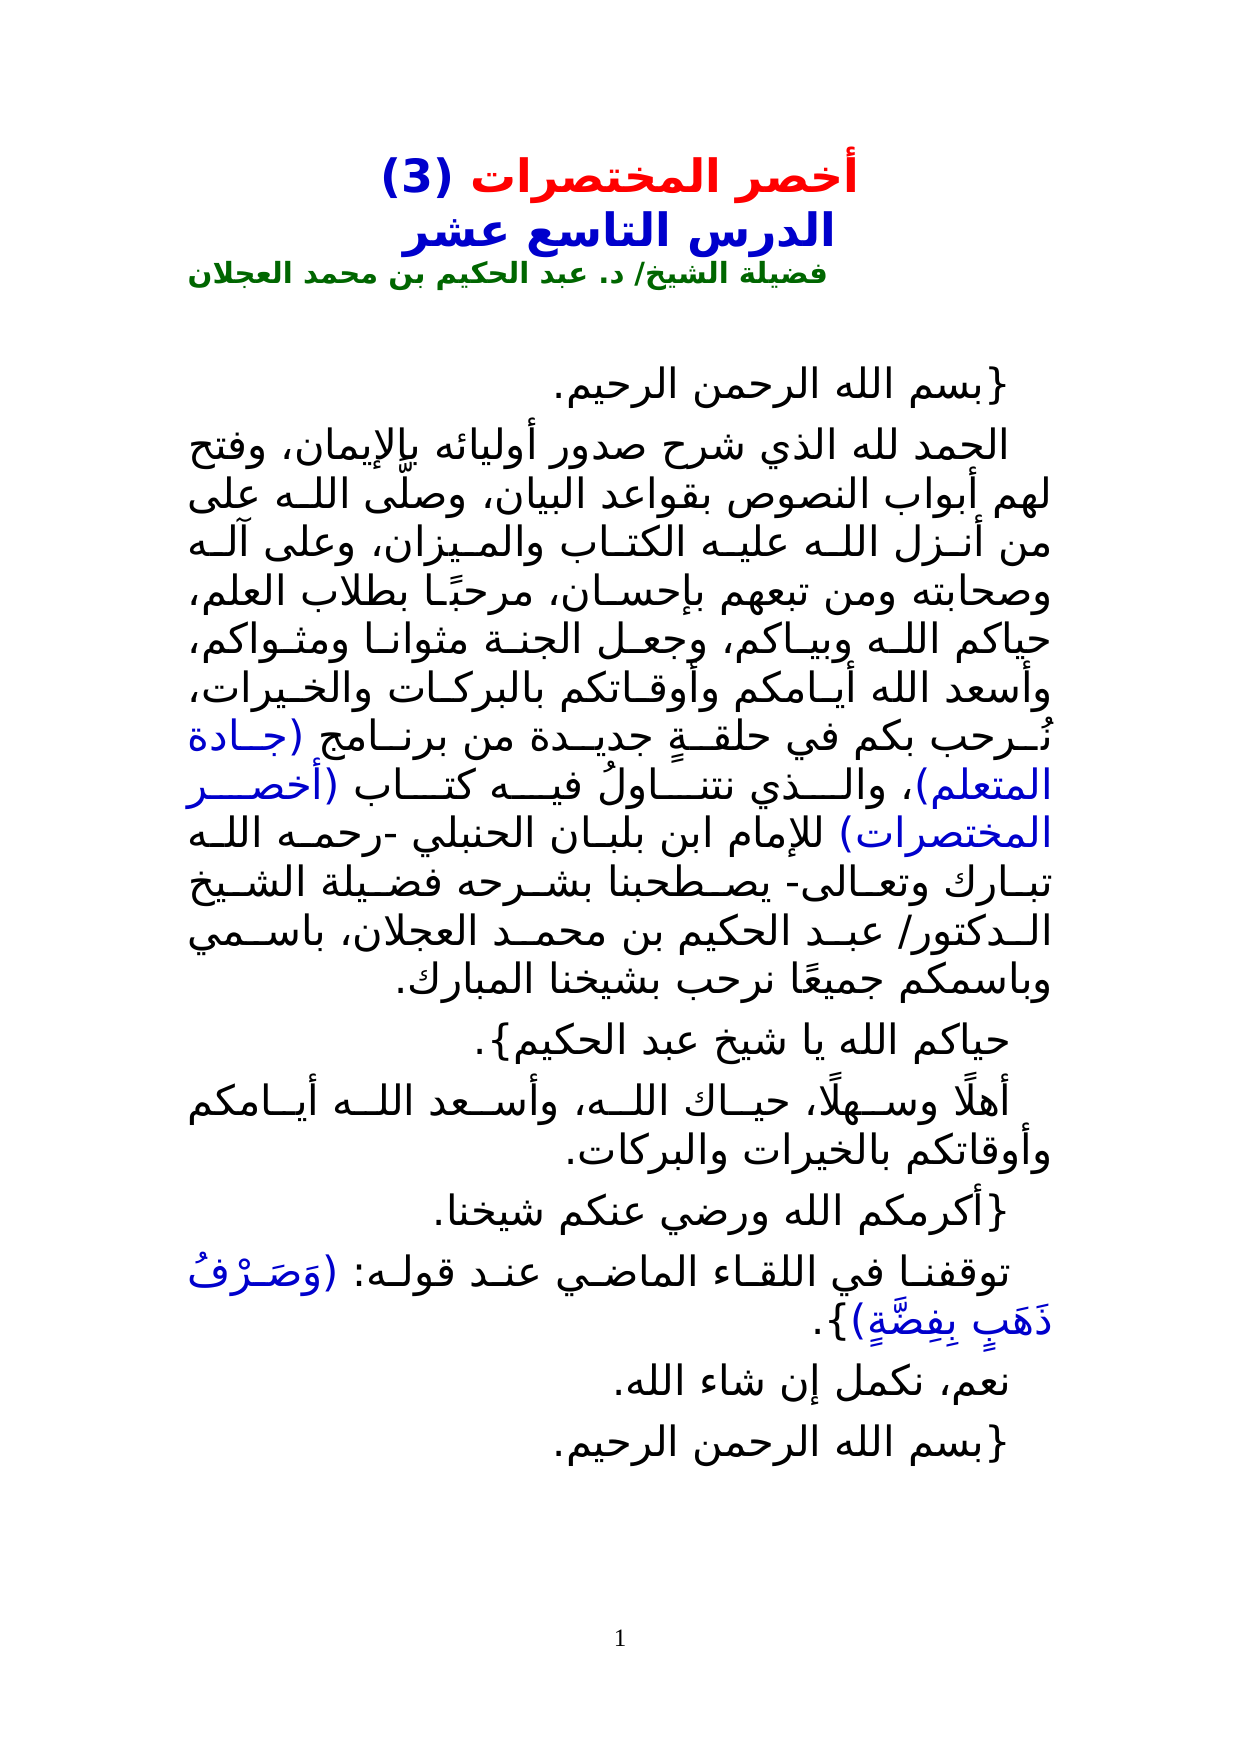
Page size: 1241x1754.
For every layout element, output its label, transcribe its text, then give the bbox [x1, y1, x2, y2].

text {بسم الله الرحمن الرحيم. [187, 1418, 1053, 1467]
text فضيلة الشيخ/ د. عبد الحكيم بن محمد العجلان [187, 257, 1053, 291]
text الدرس التاسع عشر [187, 203, 1053, 257]
text {أكرمكم الله ورضي عنكم شيخنا. [187, 1187, 1053, 1235]
text توقفنا في اللقاء الماضي عند قوله: (وَصَرْفُ ذَهَبٍ بِفِضَّةٍ)}. [187, 1248, 1053, 1345]
text أهلًا وسهلًا، حياك الله، وأسعد الله أيامكم وأوقاتكم بالخيرات والبركات. [187, 1077, 1053, 1174]
text حياكم الله يا شيخ عبد الحكيم}. [187, 1016, 1053, 1064]
text نعم، نكمل إن شاء الله. [187, 1357, 1053, 1406]
text {بسم الله الرحمن الرحيم. [187, 360, 1053, 408]
text الحمد لله الذي شرح صدور أوليائه بالإيمان، وفتح لهم أبواب النصوص بقواعد البيان، وصلَّى الله على من أنزل الله عليه الكتاب والميزان، وعلى آله وصحابته ومن تبعهم بإحسان، مرحبًا بطلاب العلم، حياكم الله وبياكم، وجعل الجنة مثوانا ومثواكم، وأسعد الله أيامكم وأوقاتكم بالبركات والخيرات، نُرحب بكم في حلقةٍ جديدة من برنامج (جادة المتعلم)، والذي نتناولُ فيه كتاب (أخصر المختصرات) للإمام ابن بلبان الحنبلي -رحمه الله تبارك وتعالى- يصطحبنا بشرحه فضيلة الشيخ الدكتور/ عبد الحكيم بن محمد العجلان، باسمي وباسمكم جميعًا نرحب بشيخنا المبارك. [187, 421, 1053, 1003]
text أخصر المختصرات (3) [187, 150, 1053, 203]
